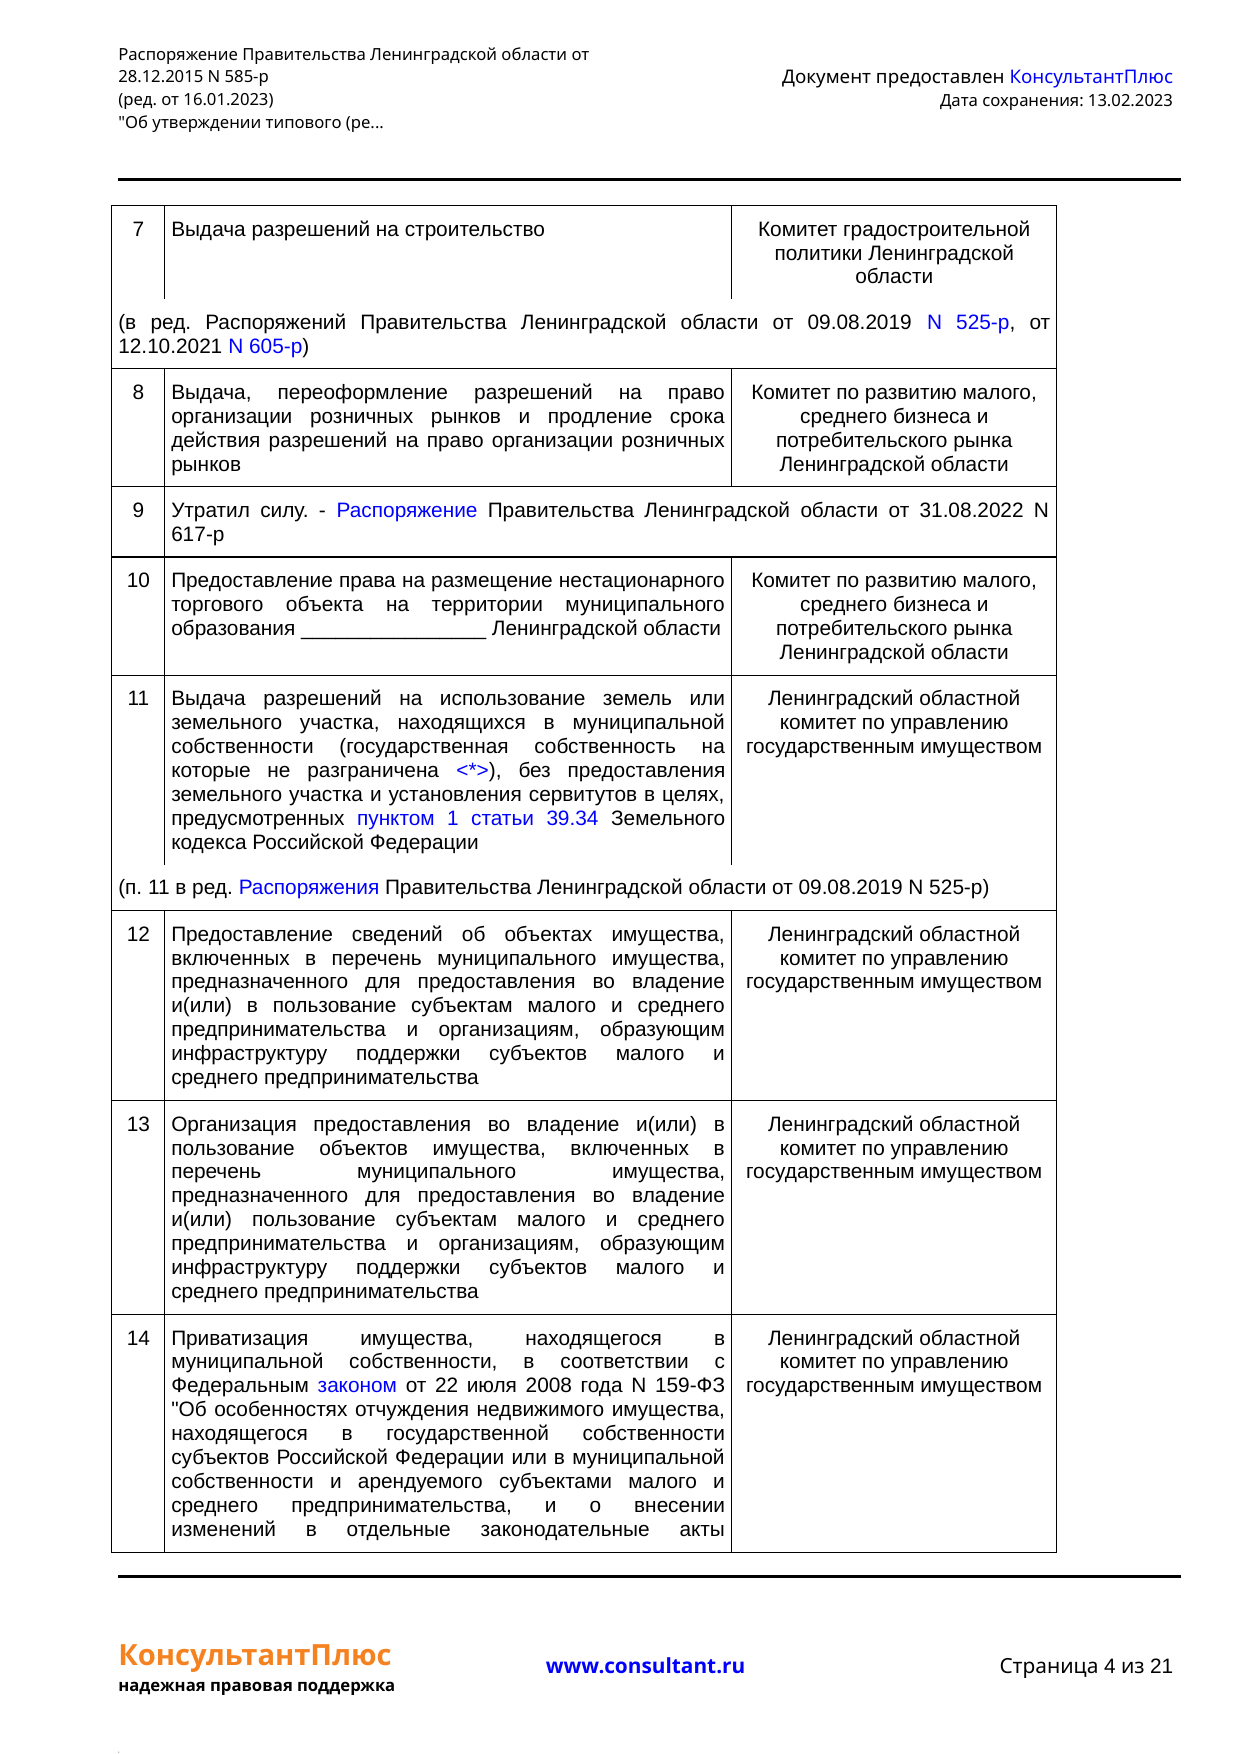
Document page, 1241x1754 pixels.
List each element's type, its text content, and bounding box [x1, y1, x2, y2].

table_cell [732, 206, 1056, 299]
table_cell 7 [112, 206, 164, 299]
table_cell (п. 11 в ред. Распоряжения Правительства Ленинградской области от 09.08.2019 N 525-р) [112, 865, 1056, 910]
table_cell Предоставление права на размещение нестационарного торгового объекта на территории муниципального образования ________________ Ленинградской области [165, 558, 731, 674]
table_cell Комитет по развитию малого, среднего бизнеса и потребительского рынка Ленинградской области [732, 369, 1056, 486]
table_cell 10 [112, 558, 164, 674]
table_cell Ленинградский областной комитет по управлению государственным имуществом [732, 1101, 1056, 1314]
table_cell Комитет по развитию малого, среднего бизнеса и потребительского рынка Ленинградской области [732, 558, 1056, 674]
table_cell Ленинградский областной комитет по управлению государственным имуществом [732, 676, 1056, 864]
table_cell Выдача разрешений на использование земель или земельного участка, находящихся в муниципальной собственности (государственная собственность на которые не разграничена <*>), без предоставления земельного участка и установления сервитутов в целях, предусмотренных пунктом 1 статьи 39.34 Земельного кодекса Российской Федерации [165, 676, 731, 864]
table_cell 11 [112, 676, 164, 864]
table_cell Утратил силу. - Распоряжение Правительства Ленинградской области от 31.08.2022 N 617-р [165, 487, 1056, 556]
table_cell Организация предоставления во владение и(или) в пользование объектов имущества, включенных в перечень муниципального имущества, предназначенного для предоставления во владение и(или) пользование субъектам малого и среднего предпринимательства и организациям, образующим инфраструктуру поддержки субъектов малого и среднего предпринимательства [165, 1101, 731, 1314]
table_cell 9 [112, 487, 164, 556]
table_cell 8 [112, 369, 164, 486]
table_cell Ленинградский областной комитет по управлению государственным имуществом [732, 911, 1056, 1100]
table_cell Предоставление сведений об объектах имущества, включенных в перечень муниципального имущества, предназначенного для предоставления во владение и(или) в пользование субъектам малого и среднего предпринимательства и организациям, образующим инфраструктуру поддержки субъектов малого и среднего предпринимательства [165, 911, 731, 1100]
table_cell 14 [112, 1315, 164, 1552]
table_cell 12 [112, 911, 164, 1100]
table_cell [165, 1315, 731, 1552]
table_cell Выдача, переоформление разрешений на право организации розничных рынков и продление срока действия разрешений на право организации розничных рынков [165, 369, 731, 486]
table_cell 13 [112, 1101, 164, 1314]
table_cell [112, 299, 1056, 368]
table_cell Выдача разрешений на строительство [165, 206, 731, 299]
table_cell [732, 1315, 1056, 1552]
